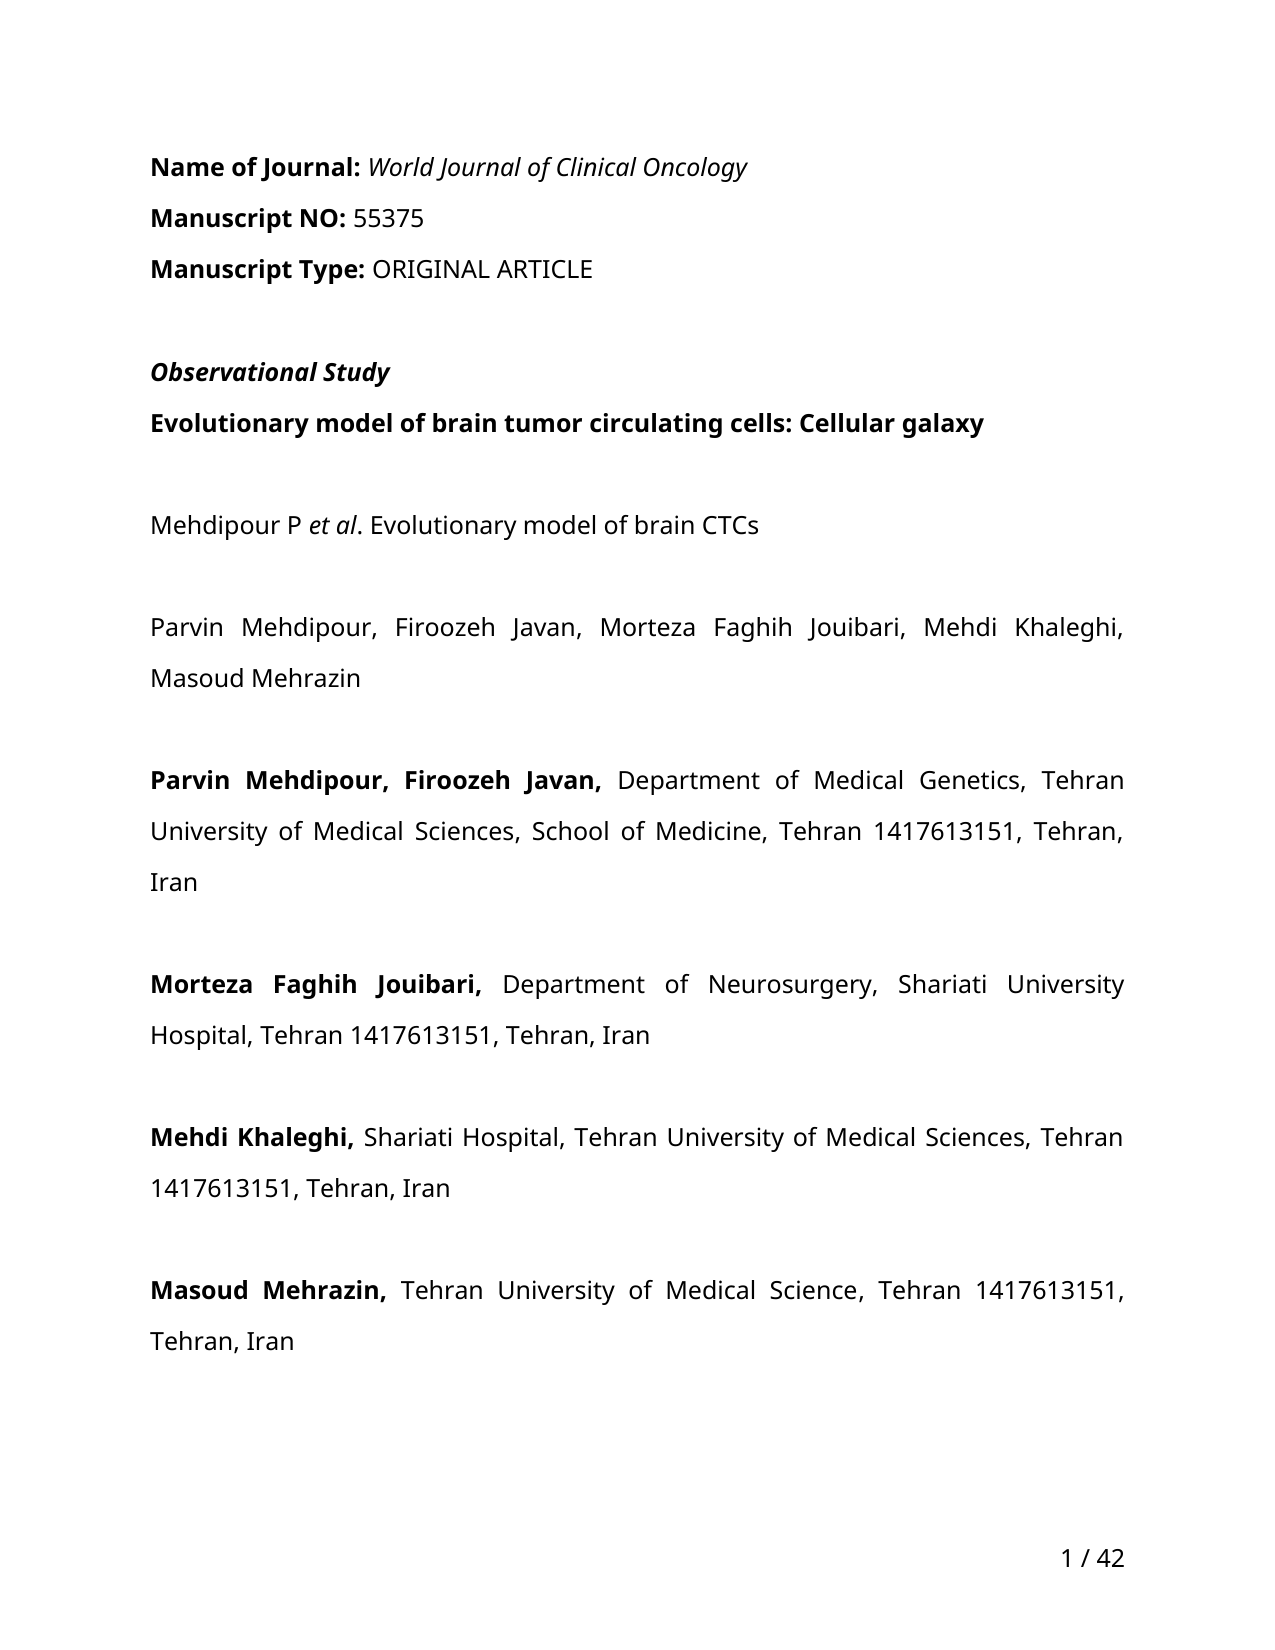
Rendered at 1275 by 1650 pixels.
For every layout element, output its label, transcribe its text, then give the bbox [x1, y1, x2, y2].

text Parvin Mehdipour, Firoozeh Javan, Department of Medical Genetics, Tehran University of Medical Sciences, School of Medicine, Tehran 1417613151, Tehran, Iran [150, 762, 1125, 899]
text Observational Study [150, 354, 1125, 388]
text Name of Journal: World Journal of Clinical Oncology [150, 150, 1125, 184]
text Manuscript Type: ORIGINAL ARTICLE [150, 252, 1125, 286]
text Morteza Faghih Jouibari, Department of Neurosurgery, Shariati University Hospital, Tehran 1417613151, Tehran, Iran [150, 967, 1125, 1052]
text Parvin Mehdipour, Firoozeh Javan, Morteza Faghih Jouibari, Mehdi Khaleghi, Masoud Mehrazin [150, 609, 1125, 694]
text Manuscript NO: 55375 [150, 201, 1125, 235]
text Mehdi Khaleghi, Shariati Hospital, Tehran University of Medical Sciences, Tehran 1417613151, Tehran, Iran [150, 1120, 1125, 1205]
text Masoud Mehrazin, Tehran University of Medical Science, Tehran 1417613151, Tehran, Iran [150, 1273, 1125, 1358]
text Mehdipour P et al. Evolutionary model of brain CTCs [150, 507, 1125, 541]
text Evolutionary model of brain tumor circulating cells: Cellular galaxy [150, 405, 1125, 439]
